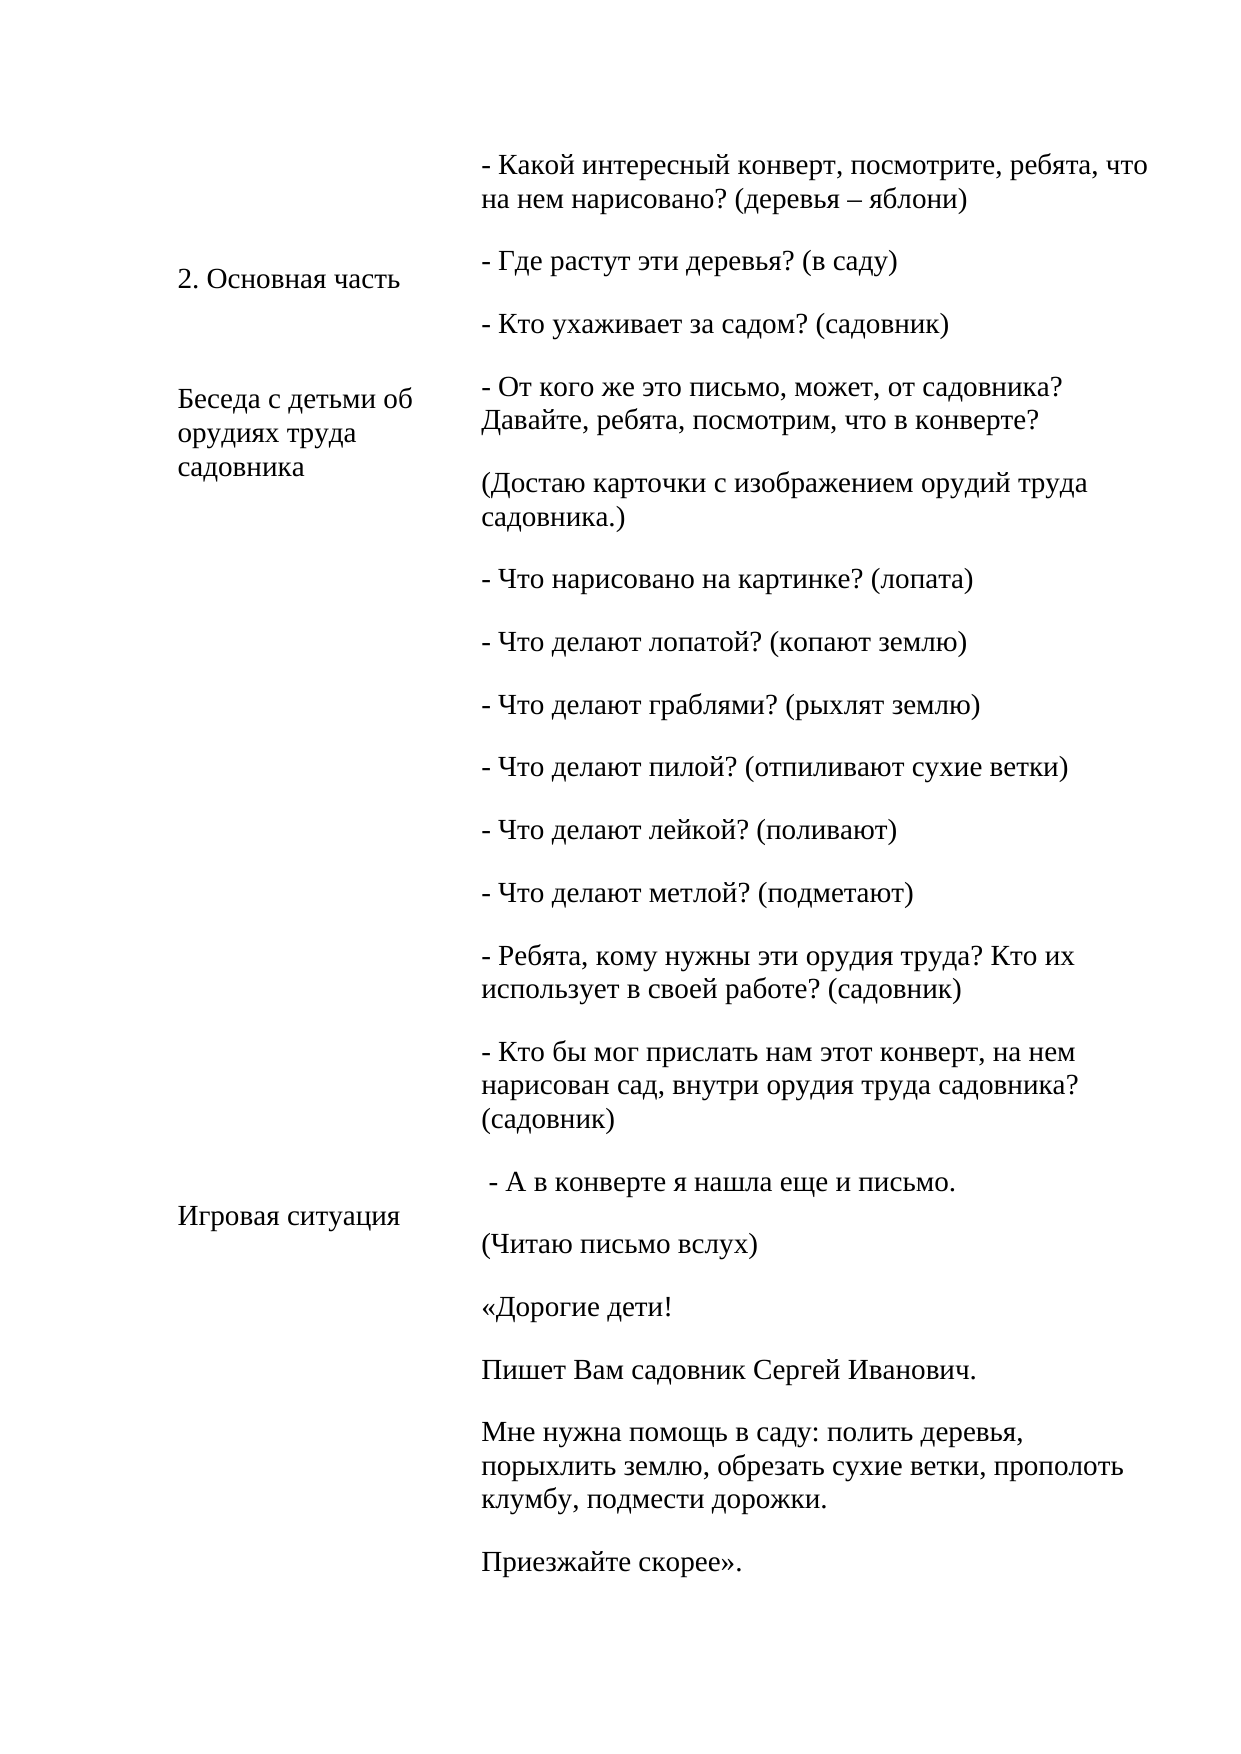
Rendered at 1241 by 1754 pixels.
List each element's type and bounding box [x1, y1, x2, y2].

table_header [177, 118, 481, 1607]
table_header [481, 118, 1152, 1607]
